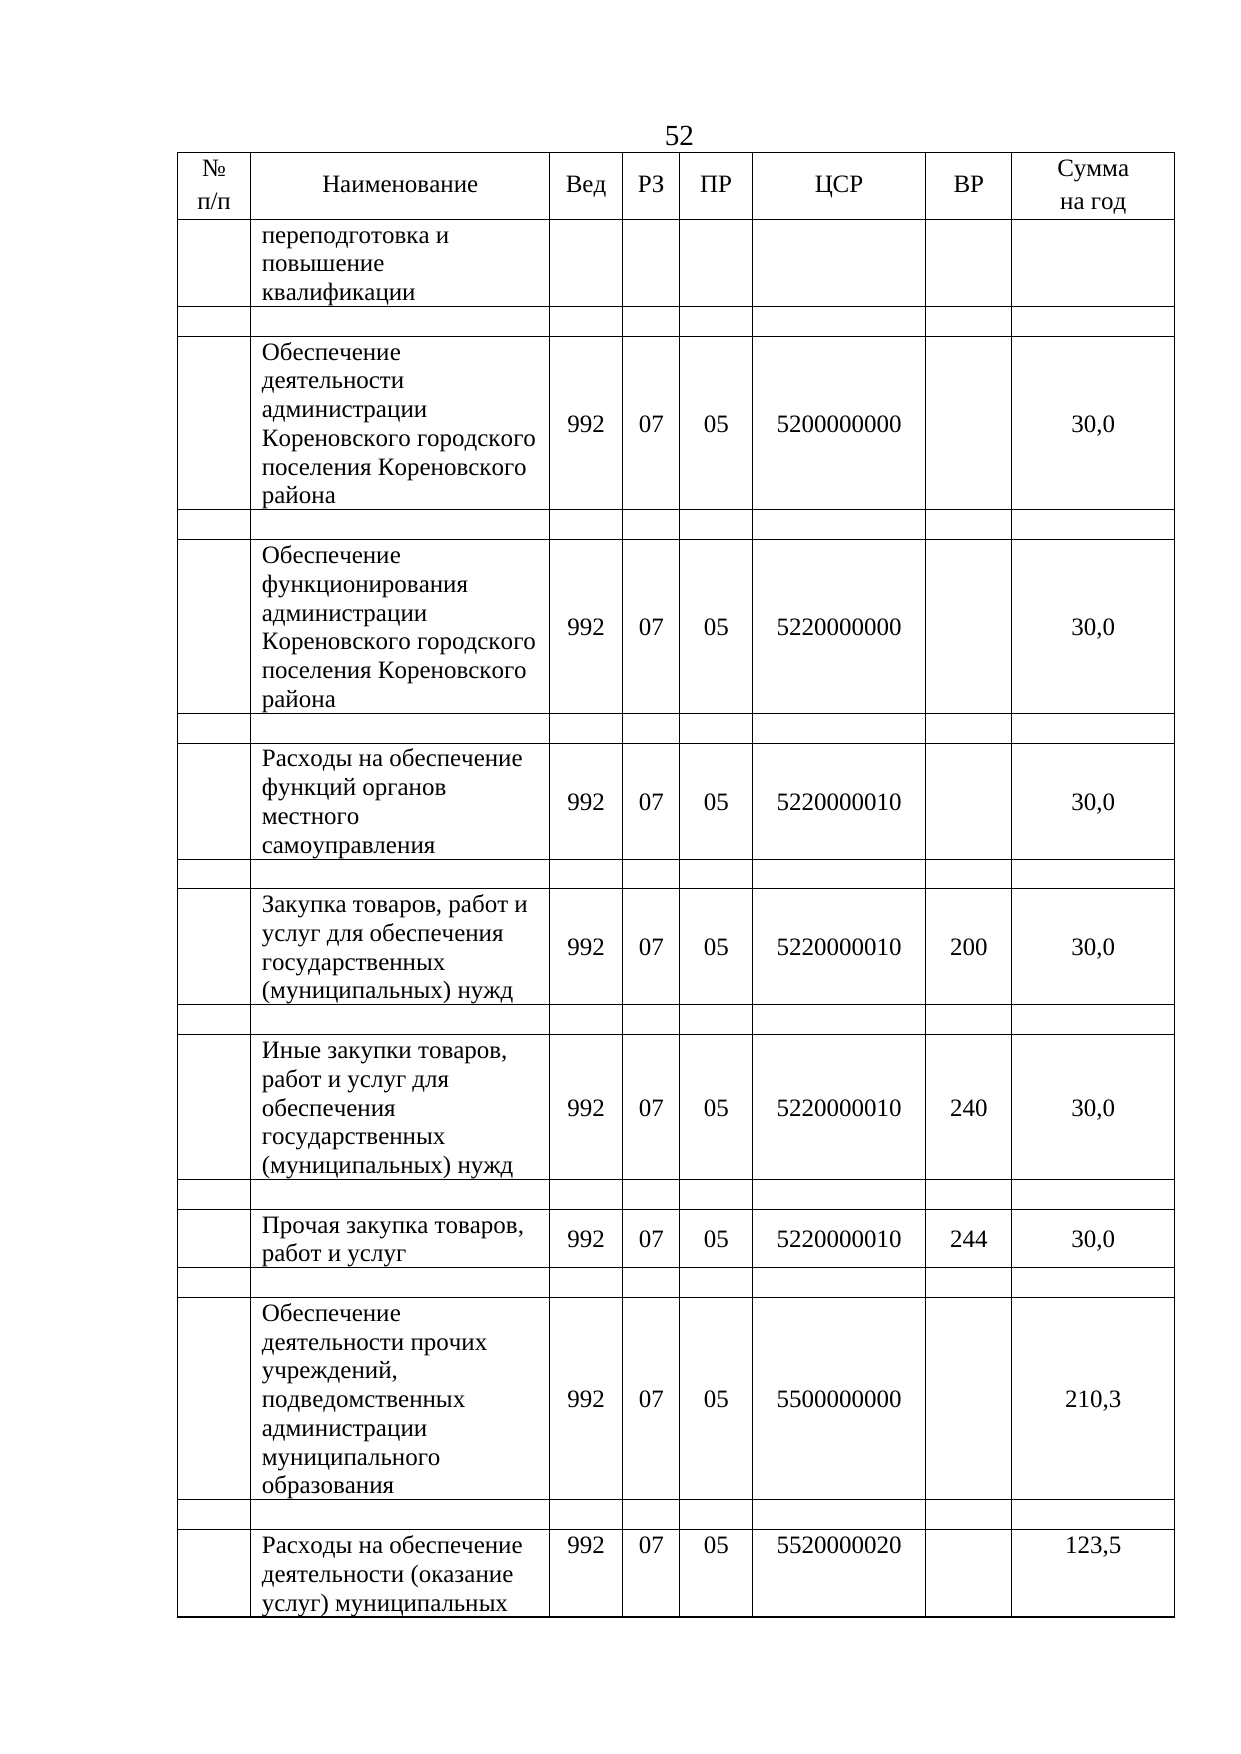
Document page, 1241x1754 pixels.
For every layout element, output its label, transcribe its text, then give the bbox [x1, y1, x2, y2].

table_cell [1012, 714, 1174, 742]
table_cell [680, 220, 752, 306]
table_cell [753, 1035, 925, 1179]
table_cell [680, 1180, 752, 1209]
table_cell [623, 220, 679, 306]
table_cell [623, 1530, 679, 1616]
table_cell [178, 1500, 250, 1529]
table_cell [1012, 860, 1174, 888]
table_header Сумма на год [1012, 153, 1174, 219]
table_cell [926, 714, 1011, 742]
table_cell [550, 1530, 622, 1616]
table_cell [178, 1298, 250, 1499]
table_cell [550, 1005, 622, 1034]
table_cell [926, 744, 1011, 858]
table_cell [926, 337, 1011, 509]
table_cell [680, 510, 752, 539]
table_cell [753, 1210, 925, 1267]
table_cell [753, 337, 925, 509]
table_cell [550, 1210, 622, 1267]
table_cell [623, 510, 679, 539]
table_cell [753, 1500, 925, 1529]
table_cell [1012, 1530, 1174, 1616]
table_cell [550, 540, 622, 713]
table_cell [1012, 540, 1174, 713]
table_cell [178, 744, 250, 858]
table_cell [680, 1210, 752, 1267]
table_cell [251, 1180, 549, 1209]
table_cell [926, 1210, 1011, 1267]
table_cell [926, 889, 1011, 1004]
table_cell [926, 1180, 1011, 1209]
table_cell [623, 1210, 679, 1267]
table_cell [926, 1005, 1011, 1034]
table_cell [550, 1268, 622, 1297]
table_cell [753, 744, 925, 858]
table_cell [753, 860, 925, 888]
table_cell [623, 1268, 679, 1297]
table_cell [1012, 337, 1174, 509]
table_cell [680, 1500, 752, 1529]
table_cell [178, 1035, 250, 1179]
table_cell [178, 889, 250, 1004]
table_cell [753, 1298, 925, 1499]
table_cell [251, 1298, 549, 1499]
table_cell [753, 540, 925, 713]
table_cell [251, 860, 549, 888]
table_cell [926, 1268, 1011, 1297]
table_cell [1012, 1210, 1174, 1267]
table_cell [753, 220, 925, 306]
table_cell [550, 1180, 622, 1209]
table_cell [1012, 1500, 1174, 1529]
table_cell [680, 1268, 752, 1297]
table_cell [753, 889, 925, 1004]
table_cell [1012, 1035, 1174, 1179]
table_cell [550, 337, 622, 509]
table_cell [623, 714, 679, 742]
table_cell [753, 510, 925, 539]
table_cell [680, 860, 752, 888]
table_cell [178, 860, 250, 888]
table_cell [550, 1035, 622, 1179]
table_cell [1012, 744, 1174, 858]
table_header ПР [680, 153, 752, 219]
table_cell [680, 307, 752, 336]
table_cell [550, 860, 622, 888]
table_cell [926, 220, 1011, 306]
table_header № п/п [178, 153, 250, 219]
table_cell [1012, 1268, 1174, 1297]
table_header Наименование [251, 153, 549, 219]
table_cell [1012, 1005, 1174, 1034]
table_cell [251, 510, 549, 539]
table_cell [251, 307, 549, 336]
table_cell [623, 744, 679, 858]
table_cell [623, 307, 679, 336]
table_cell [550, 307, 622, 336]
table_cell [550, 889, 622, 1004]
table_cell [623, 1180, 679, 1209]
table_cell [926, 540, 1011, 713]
table_header ВР [926, 153, 1011, 219]
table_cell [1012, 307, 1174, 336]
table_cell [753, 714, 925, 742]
table_header ЦСР [753, 153, 925, 219]
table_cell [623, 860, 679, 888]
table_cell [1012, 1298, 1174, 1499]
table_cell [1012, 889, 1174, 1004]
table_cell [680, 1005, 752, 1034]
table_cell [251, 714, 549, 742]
table_header Вед [550, 153, 622, 219]
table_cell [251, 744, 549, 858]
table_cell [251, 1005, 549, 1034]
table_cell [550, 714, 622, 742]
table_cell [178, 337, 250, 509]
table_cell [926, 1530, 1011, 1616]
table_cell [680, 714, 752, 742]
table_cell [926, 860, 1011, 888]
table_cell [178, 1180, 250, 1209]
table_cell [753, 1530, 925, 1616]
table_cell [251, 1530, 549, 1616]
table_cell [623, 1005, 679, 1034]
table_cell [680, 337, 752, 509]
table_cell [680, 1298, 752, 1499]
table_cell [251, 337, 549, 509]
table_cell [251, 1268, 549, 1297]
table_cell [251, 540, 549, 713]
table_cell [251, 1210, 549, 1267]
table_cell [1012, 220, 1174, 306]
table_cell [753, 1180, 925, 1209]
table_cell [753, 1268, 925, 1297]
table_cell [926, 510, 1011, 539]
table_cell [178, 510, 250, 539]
table_header РЗ [623, 153, 679, 219]
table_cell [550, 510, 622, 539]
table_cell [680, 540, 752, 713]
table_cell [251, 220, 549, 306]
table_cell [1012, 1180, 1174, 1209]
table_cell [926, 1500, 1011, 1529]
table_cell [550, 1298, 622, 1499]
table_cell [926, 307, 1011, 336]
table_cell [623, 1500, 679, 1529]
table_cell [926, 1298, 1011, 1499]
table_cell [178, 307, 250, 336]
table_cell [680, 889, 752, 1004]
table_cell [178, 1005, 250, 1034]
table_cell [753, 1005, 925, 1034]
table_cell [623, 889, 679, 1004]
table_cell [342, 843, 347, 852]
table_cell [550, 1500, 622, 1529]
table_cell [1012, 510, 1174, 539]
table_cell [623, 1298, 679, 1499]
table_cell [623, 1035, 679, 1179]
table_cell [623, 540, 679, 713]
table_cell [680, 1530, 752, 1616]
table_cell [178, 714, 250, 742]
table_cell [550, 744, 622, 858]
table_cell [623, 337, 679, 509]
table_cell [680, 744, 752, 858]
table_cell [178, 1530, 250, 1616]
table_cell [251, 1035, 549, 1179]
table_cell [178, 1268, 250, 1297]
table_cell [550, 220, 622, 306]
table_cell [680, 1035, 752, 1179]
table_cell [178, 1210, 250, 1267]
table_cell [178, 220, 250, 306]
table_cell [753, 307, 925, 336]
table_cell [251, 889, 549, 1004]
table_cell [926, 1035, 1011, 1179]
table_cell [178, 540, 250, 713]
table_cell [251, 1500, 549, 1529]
